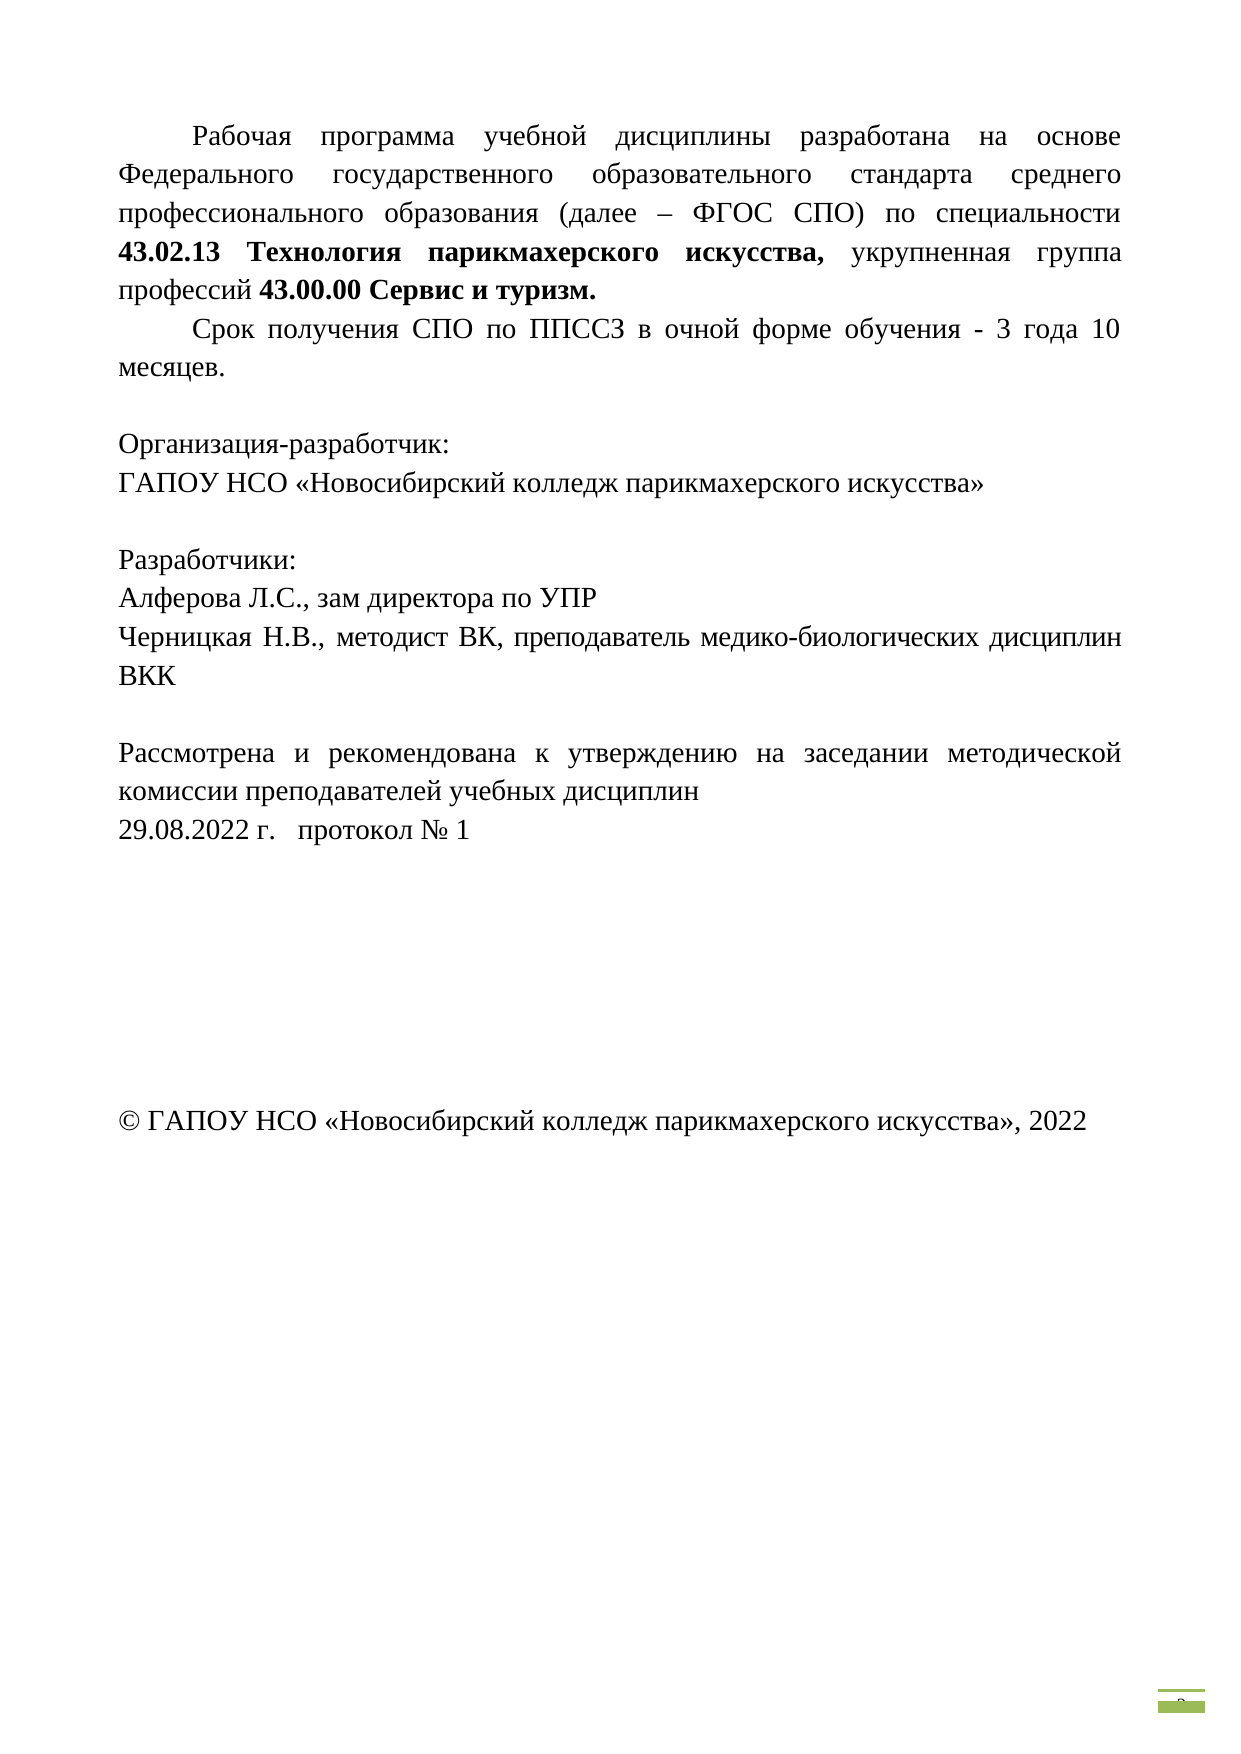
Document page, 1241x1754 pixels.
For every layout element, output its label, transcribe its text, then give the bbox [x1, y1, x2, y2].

text Разработчики: [118, 542, 1122, 576]
text Алферова Л.С., зам директора по УПР [118, 581, 1122, 614]
text Организация-разработчик: [118, 426, 1122, 460]
text Рассмотрена и рекомендована к утверждению на заседании методической комиссии преподавателей учебных дисциплин [118, 735, 1122, 807]
text Срок получения СПО по ППССЗ в очной форме обучения - 3 года 10 месяцев. [118, 311, 1122, 383]
text © ГАПОУ НСО «Новосибирский колледж парикмахерского искусства», 2022 [118, 1103, 1122, 1136]
text Черницкая Н.В., методист ВК, преподаватель медико-биологических дисциплин ВКК [118, 619, 1122, 691]
text ГАПОУ НСО «Новосибирский колледж парикмахерского искусства» [118, 465, 1122, 498]
text 29.08.2022 г. протокол № 1 [118, 812, 1122, 845]
text Рабочая программа учебной дисциплины разработана на основе Федерального государственного образовательного стандарта среднего профессионального образования (далее – ФГОС СПО) по специальности 43.02.13 Технология парикмахерского искусства, укрупненная группа профессий 43.00.00 Сервис и туризм. [118, 118, 1122, 306]
